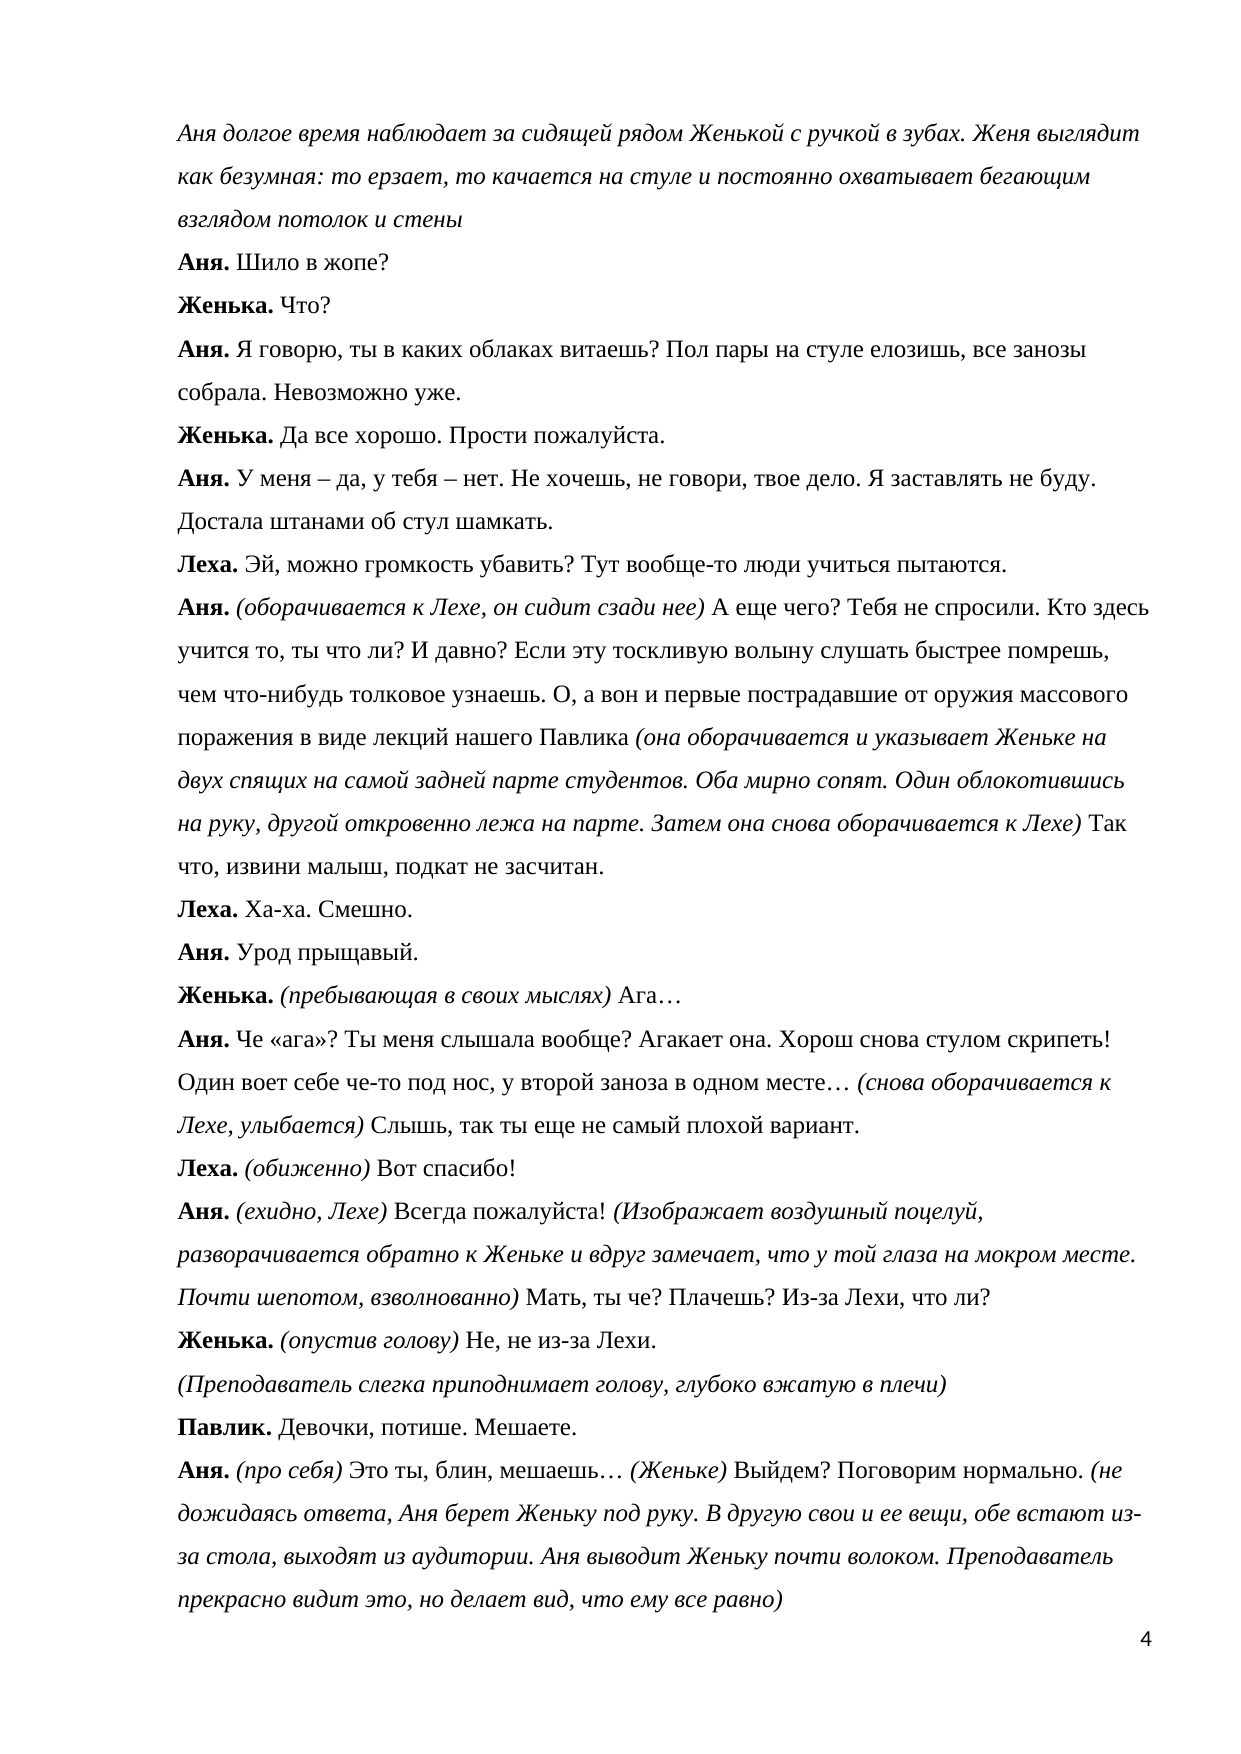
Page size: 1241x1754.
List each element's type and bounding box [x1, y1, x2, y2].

text [177, 118, 1152, 1613]
